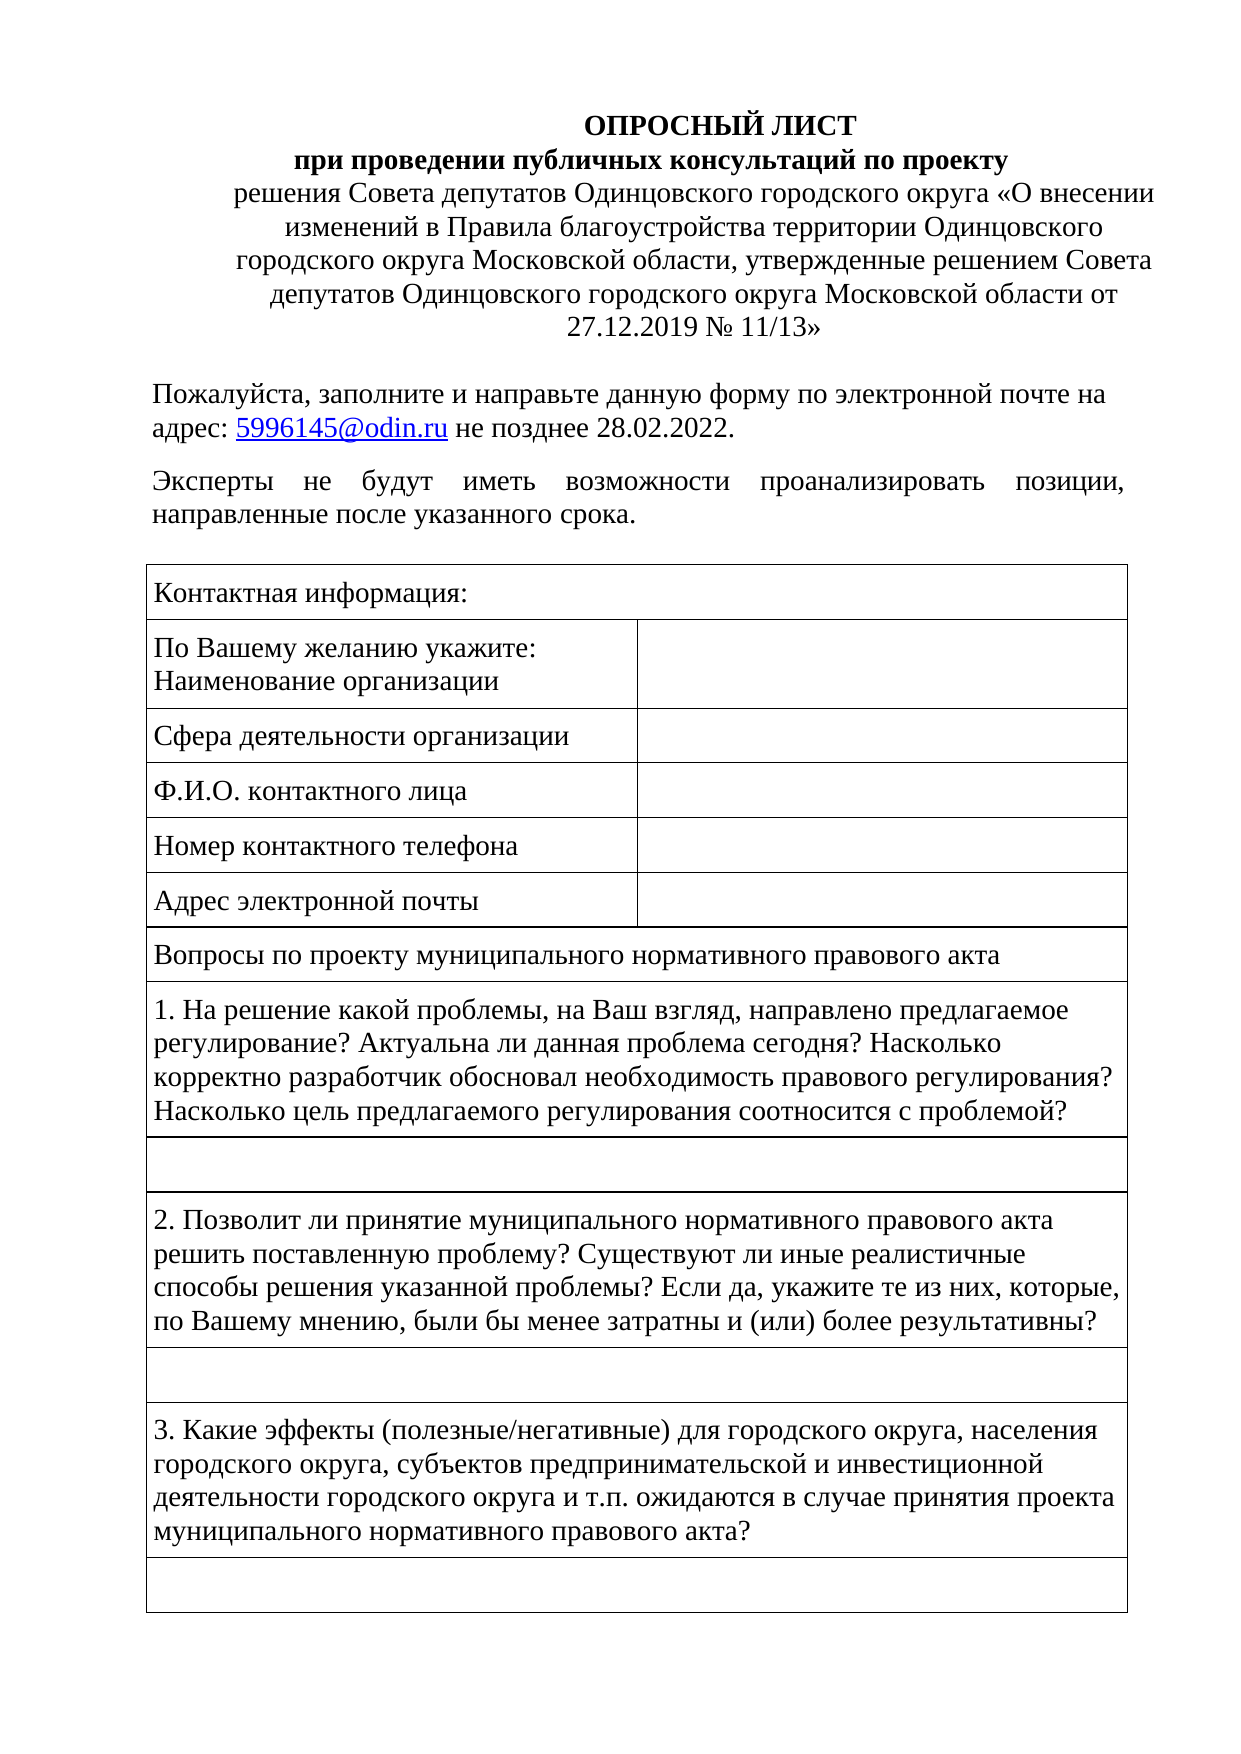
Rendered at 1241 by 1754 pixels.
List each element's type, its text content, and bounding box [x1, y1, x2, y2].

table_cell Сфера деятельности организации [147, 709, 637, 762]
subtitle ОПРОСНЫЙ ЛИСТ [133, 108, 1075, 142]
table_cell Номер контактного телефона [147, 818, 637, 872]
table_cell 1. На решение какой проблемы, на Ваш взгляд, направлено предлагаемое регулирование? Актуальна ли данная проблема сегодня? Насколько корректно разработчик обосновал необходимость правового регулирования? Насколько цель предлагаемого регулирования соотносится с проблемой? [147, 982, 1127, 1136]
table_cell Ф.И.О. контактного лица [147, 763, 637, 817]
table_header Контактная информация: [147, 565, 1127, 619]
table_cell [147, 1348, 1127, 1402]
text Эксперты не будут иметь возможности проанализировать позиции, направленные после указанного срока. [152, 463, 1152, 530]
subtitle решения Совета депутатов Одинцовского городского округа «О внесении изменений в Правила благоустройства территории Одинцовского городского округа Московской области, утвержденные решением Совета депутатов Одинцовского городского округа Московской области от 27.12.2019 № 11/13» [218, 175, 1169, 343]
table_cell [638, 763, 1127, 817]
table_cell По Вашему желанию укажите: Наименование организации [147, 620, 637, 707]
table_cell Вопросы по проекту муниципального нормативного правового акта [147, 928, 1127, 981]
table_cell [638, 620, 1127, 707]
table_cell 2. Позволит ли принятие муниципального нормативного правового акта решить поставленную проблему? Существуют ли иные реалистичные способы решения указанной проблемы? Если да, укажите те из них, которые, по Вашему мнению, были бы менее затратны и (или) более результативны? [147, 1193, 1127, 1347]
table_cell 3. Какие эффекты (полезные/негативные) для городского округа, населения городского округа, субъектов предпринимательской и инвестиционной деятельности городского округа и т.п. ожидаются в случае принятия проекта муниципального нормативного правового акта? [147, 1403, 1127, 1557]
table_cell [147, 1138, 1127, 1191]
table_cell [147, 1558, 1127, 1612]
table_cell [638, 818, 1127, 872]
subtitle при проведении публичных консультаций по проекту [133, 142, 1169, 175]
table_cell [638, 873, 1127, 926]
table_cell Адрес электронной почты [147, 873, 637, 926]
text Пожалуйста, заполните и направьте данную форму по электронной почте на адрес: 5996145@odin.ru не позднее 28.02.2022. [152, 377, 1151, 444]
table_cell [638, 709, 1127, 762]
